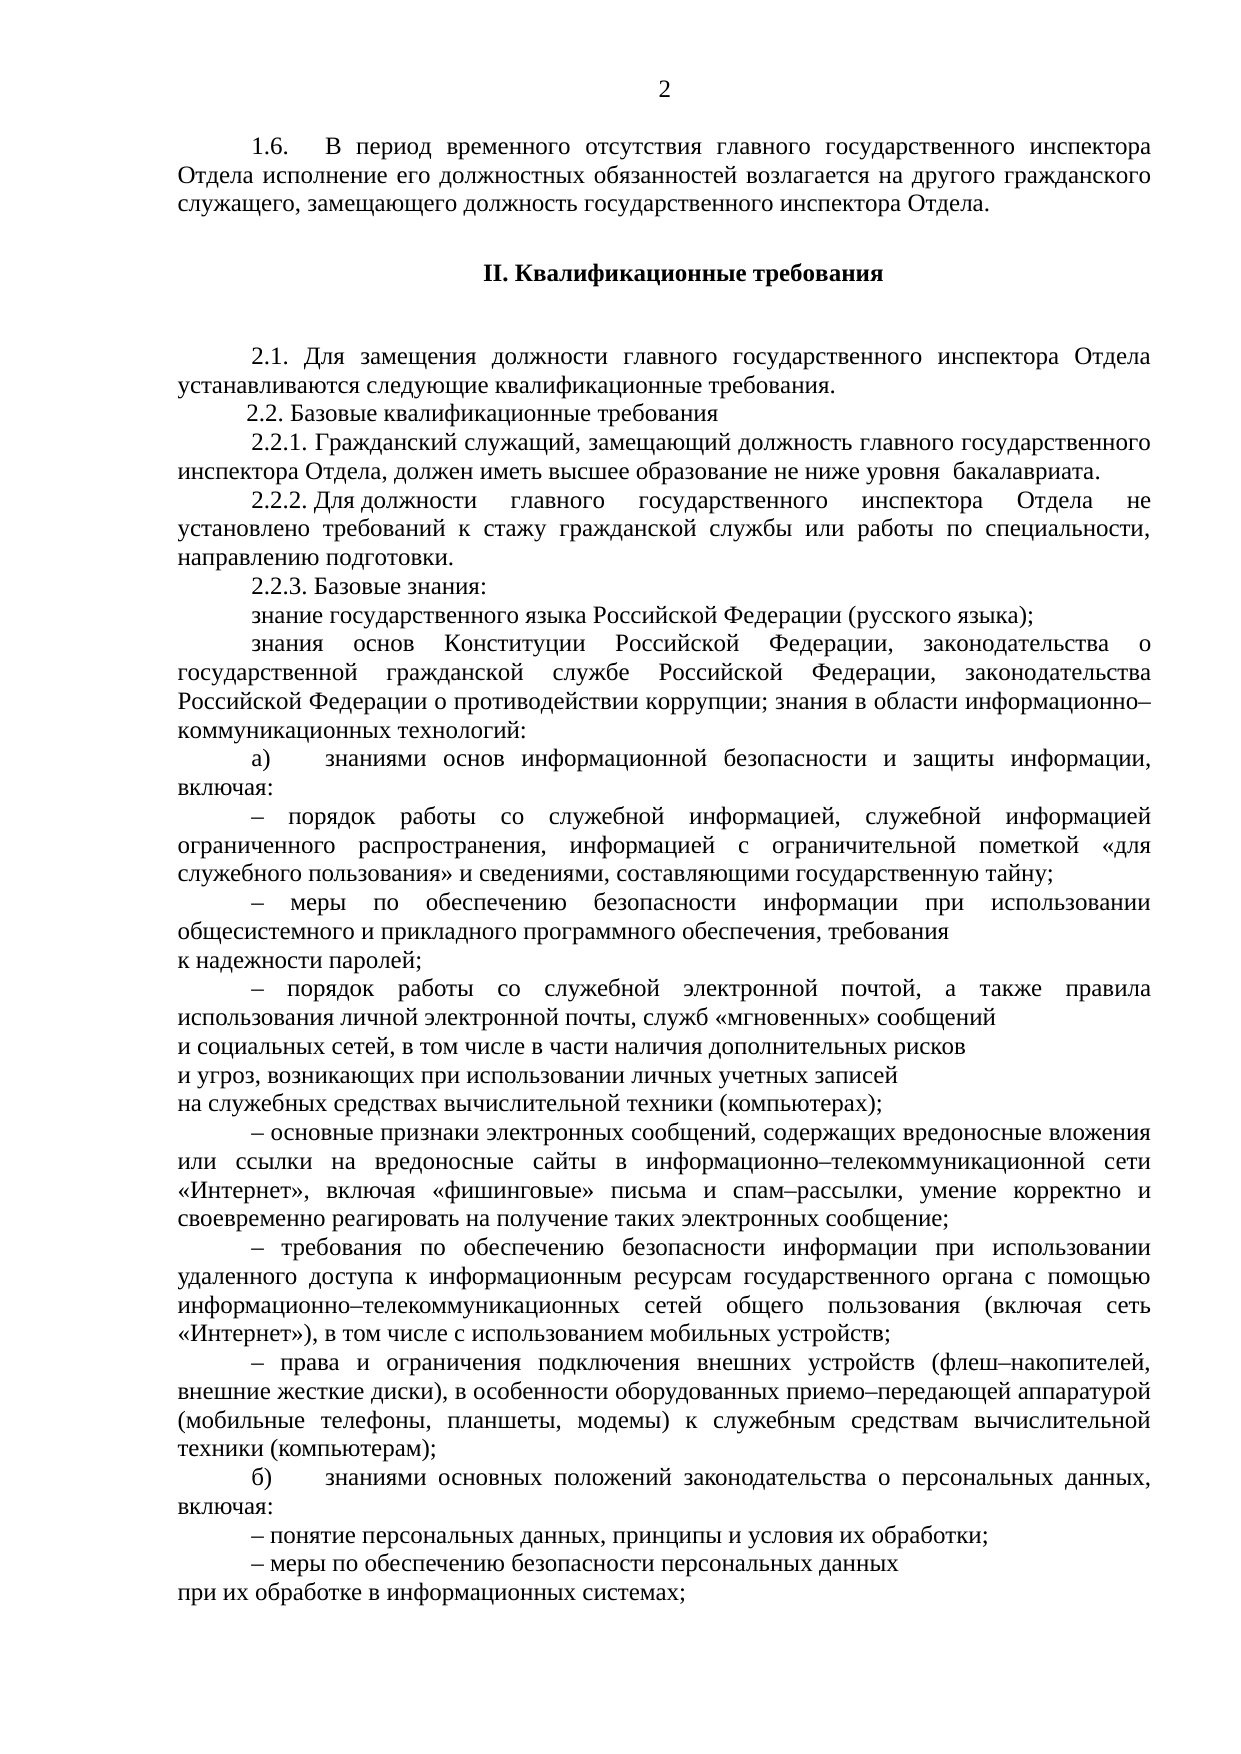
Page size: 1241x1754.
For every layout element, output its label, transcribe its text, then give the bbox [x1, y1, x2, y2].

text 1.6. В период временного отсутствия главного государственного инспектора Отдела исполнение его должностных обязанностей возлагается на другого гражданского служащего, замещающего должность государственного инспектора Отдела. [177, 131, 1152, 217]
text – права и ограничения подключения внешних устройств (флеш–накопителей, внешние жесткие диски), в особенности оборудованных приемо–передающей аппаратурой (мобильные телефоны, планшеты, модемы) к служебным средствам вычислительной техники (компьютерам); [177, 1347, 1152, 1462]
text – меры по обеспечению безопасности персональных данных при их обработке в информационных системах; [177, 1548, 1152, 1606]
text – понятие персональных данных, принципы и условия их обработки; [177, 1520, 1152, 1548]
text 2.2.3. Базовые знания: [177, 571, 1152, 600]
text – порядок работы со служебной электронной почтой, а также правила использования личной электронной почты, служб «мгновенных» сообщений и социальных сетей, в том числе в части наличия дополнительных рисков и угроз, возникающих при использовании личных учетных записей на служебных средствах вычислительной техники (компьютерах); [177, 973, 1152, 1117]
text – порядок работы со служебной информацией, служебной информацией ограниченного распространения, информацией с ограничительной пометкой «для служебного пользования» и сведениями, составляющими государственную тайну; [177, 801, 1152, 887]
text знания основ Конституции Российской Федерации, законодательства о государственной гражданской службе Российской Федерации, законодательства Российской Федерации о противодействии коррупции; знания в области информационно–коммуникационных технологий: [177, 628, 1152, 743]
text – требования по обеспечению безопасности информации при использовании удаленного доступа к информационным ресурсам государственного органа с помощью информационно–телекоммуникационных сетей общего пользования (включая сеть «Интернет»), в том числе с использованием мобильных устройств; [177, 1232, 1152, 1347]
text 2.2.1. Гражданский служащий, замещающий должность главного государственного инспектора Отдела, должен иметь высшее образование не ниже уровня бакалавриата. [177, 427, 1152, 485]
text 2.1. Для замещения должности главного государственного инспектора Отдела устанавливаются следующие квалификационные требования. [177, 341, 1152, 398]
text знание государственного языка Российской Федерации (русского языка); [177, 600, 1152, 628]
text 2.2. Базовые квалификационные требования [177, 398, 1152, 427]
text 2.2.2. Для должности главного государственного инспектора Отдела не установлено требований к стажу гражданской службы или работы по специальности, направлению подготовки. [177, 485, 1152, 571]
text – основные признаки электронных сообщений, содержащих вредоносные вложения или ссылки на вредоносные сайты в информационно–телекоммуникационной сети «Интернет», включая «фишинговые» письма и спам–рассылки, умение корректно и своевременно реагировать на получение таких электронных сообщение; [177, 1117, 1152, 1232]
text II. Квалификационные требования [215, 258, 1152, 287]
text б) знаниями основных положений законодательства о персональных данных, включая: [177, 1462, 1152, 1520]
text – меры по обеспечению безопасности информации при использовании общесистемного и прикладного программного обеспечения, требования к надежности паролей; [177, 887, 1152, 973]
text а) знаниями основ информационной безопасности и защиты информации, включая: [177, 743, 1152, 801]
